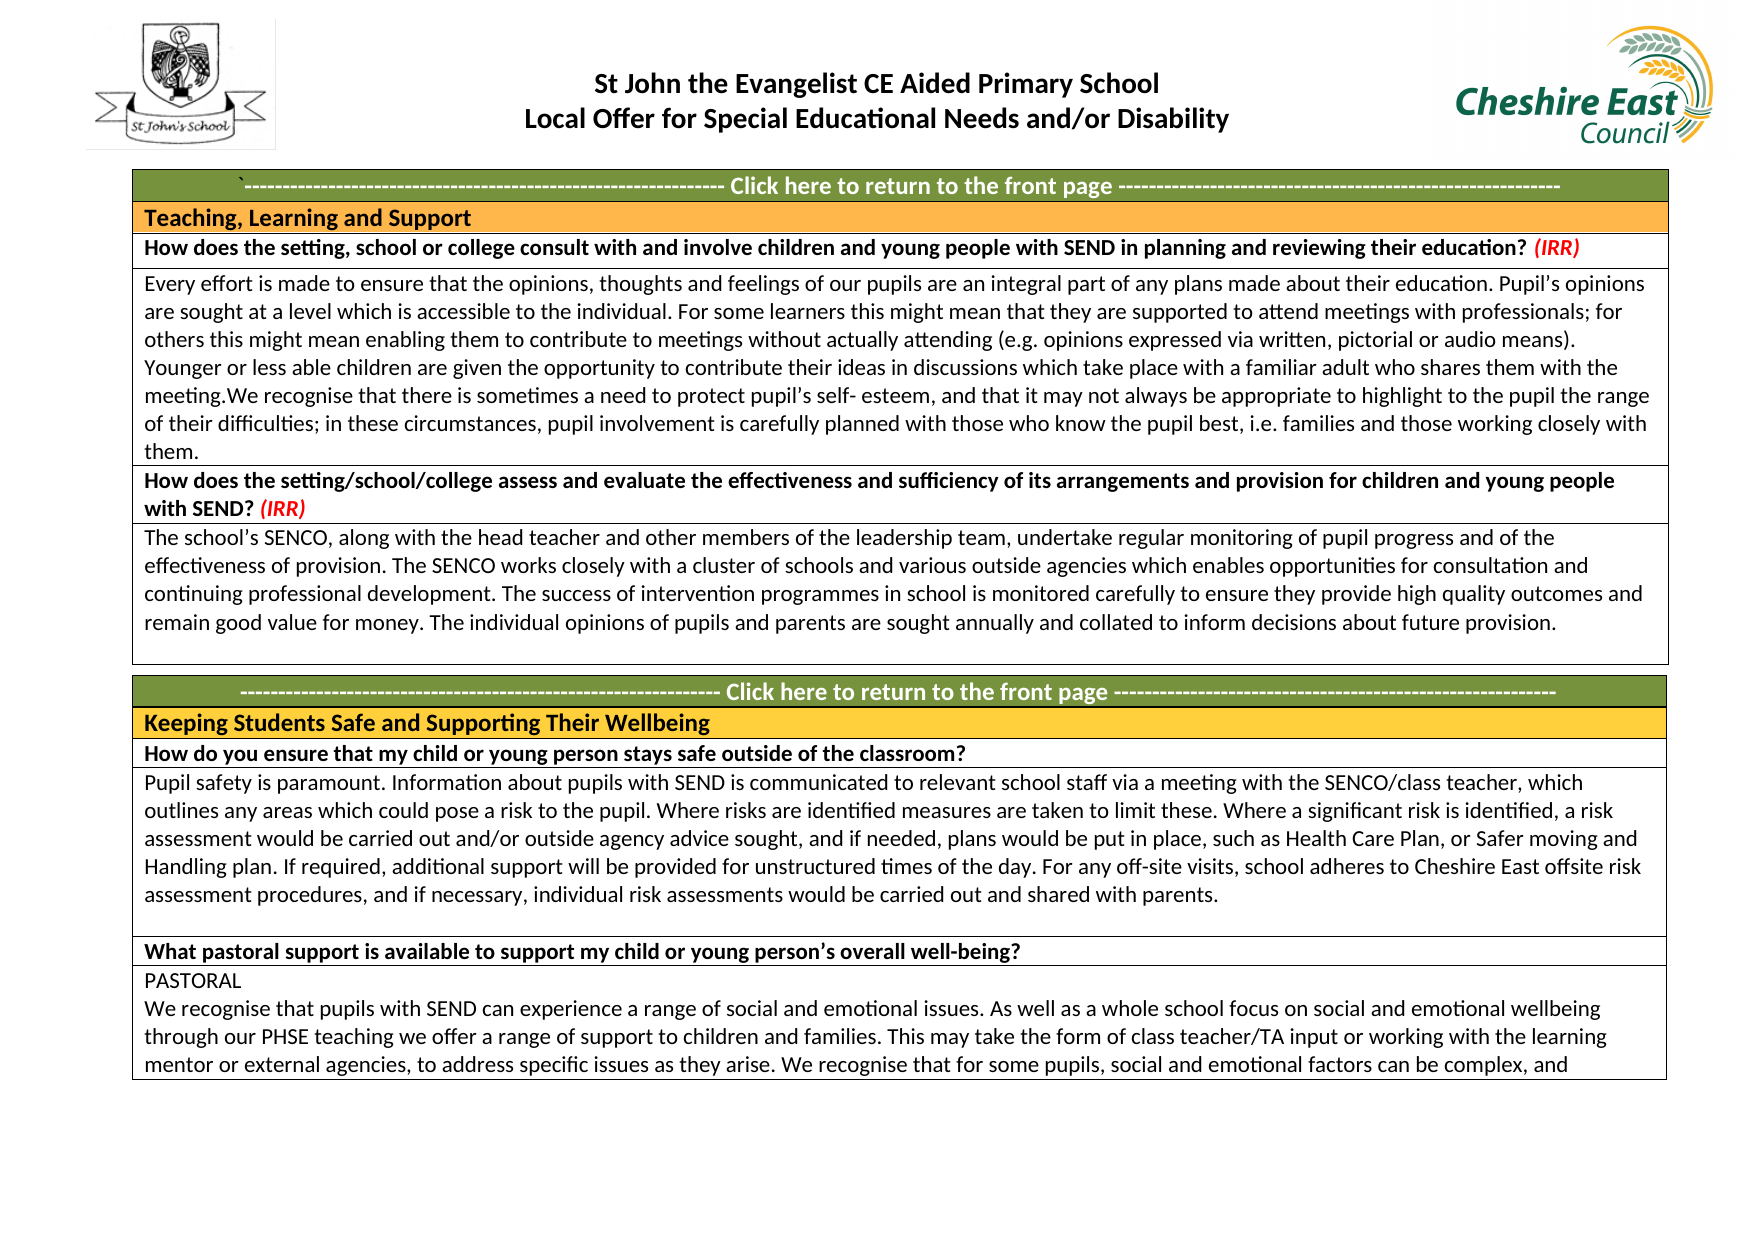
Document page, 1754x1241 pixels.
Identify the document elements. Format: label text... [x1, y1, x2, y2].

table_cell The school’s SENCO, along with the head teacher and other members of the leadership team, undertake regular monitoring of pupil progress and of the effectiveness of provision. The SENCO works closely with a cluster of schools and various outside agencies which enables opportunities for consultation and continuing professional development. The success of intervention programmes in school is monitored carefully to ensure they provide high quality outcomes and remain good value for money. The individual opinions of pupils and parents are sought annually and collated to inform decisions about future provision. [133, 524, 1668, 664]
table_cell Keeping Students Safe and Supporting Their Wellbeing [133, 708, 1666, 738]
table_cell How does the setting/school/college assess and evaluate the effectiveness and sufficiency of its arrangements and provision for children and young people with SEND? (IRR) [133, 466, 1668, 522]
table_cell Teaching, Learning and Support [133, 202, 1668, 232]
table_cell How does the setting, school or college consult with and involve children and young people with SEND in planning and reviewing their education? (IRR) [133, 234, 1668, 268]
table_cell How do you ensure that my child or young person stays safe outside of the classroom? [133, 739, 1666, 767]
table_cell Every effort is made to ensure that the opinions, thoughts and feelings of our pupils are an integral part of any plans made about their education. Pupil’s opinions are sought at a level which is accessible to the individual. For some learners this might mean that they are supported to attend meetings with professionals; for others this might mean enabling them to contribute to meetings without actually attending (e.g. opinions expressed via written, pictorial or audio means). Younger or less able children are given the opportunity to contribute their ideas in discussions which take place with a familiar adult who shares them with the meeting.We recognise that there is sometimes a need to protect pupil’s self- esteem, and that it may not always be appropriate to highlight to the pupil the range of their difficulties; in these circumstances, pupil involvement is carefully planned with those who know the pupil best, i.e. families and those working closely with them. [133, 269, 1668, 465]
table_cell Pupil safety is paramount. Information about pupils with SEND is communicated to relevant school staff via a meeting with the SENCO/class teacher, which outlines any areas which could pose a risk to the pupil. Where risks are identified measures are taken to limit these. Where a significant risk is identified, a risk assessment would be carried out and/or outside agency advice sought, and if needed, plans would be put in place, such as Health Care Plan, or Safer moving and Handling plan. If required, additional support will be provided for unstructured times of the day. For any off-site visits, school adheres to Cheshire East offsite risk assessment procedures, and if necessary, individual risk assessments would be carried out and shared with parents. [133, 768, 1666, 936]
table_header --------------------------------------------------------------- Click here to return to the front page ---------------------------------------------------------- [133, 676, 1666, 706]
picture [1430, 0, 1739, 166]
table_header `--------------------------------------------------------------- Click here to return to the front page ---------------------------------------------------------- [133, 170, 1668, 201]
picture [86, 19, 277, 151]
table_cell What pastoral support is available to support my child or young person’s overall well-being? [133, 937, 1666, 965]
